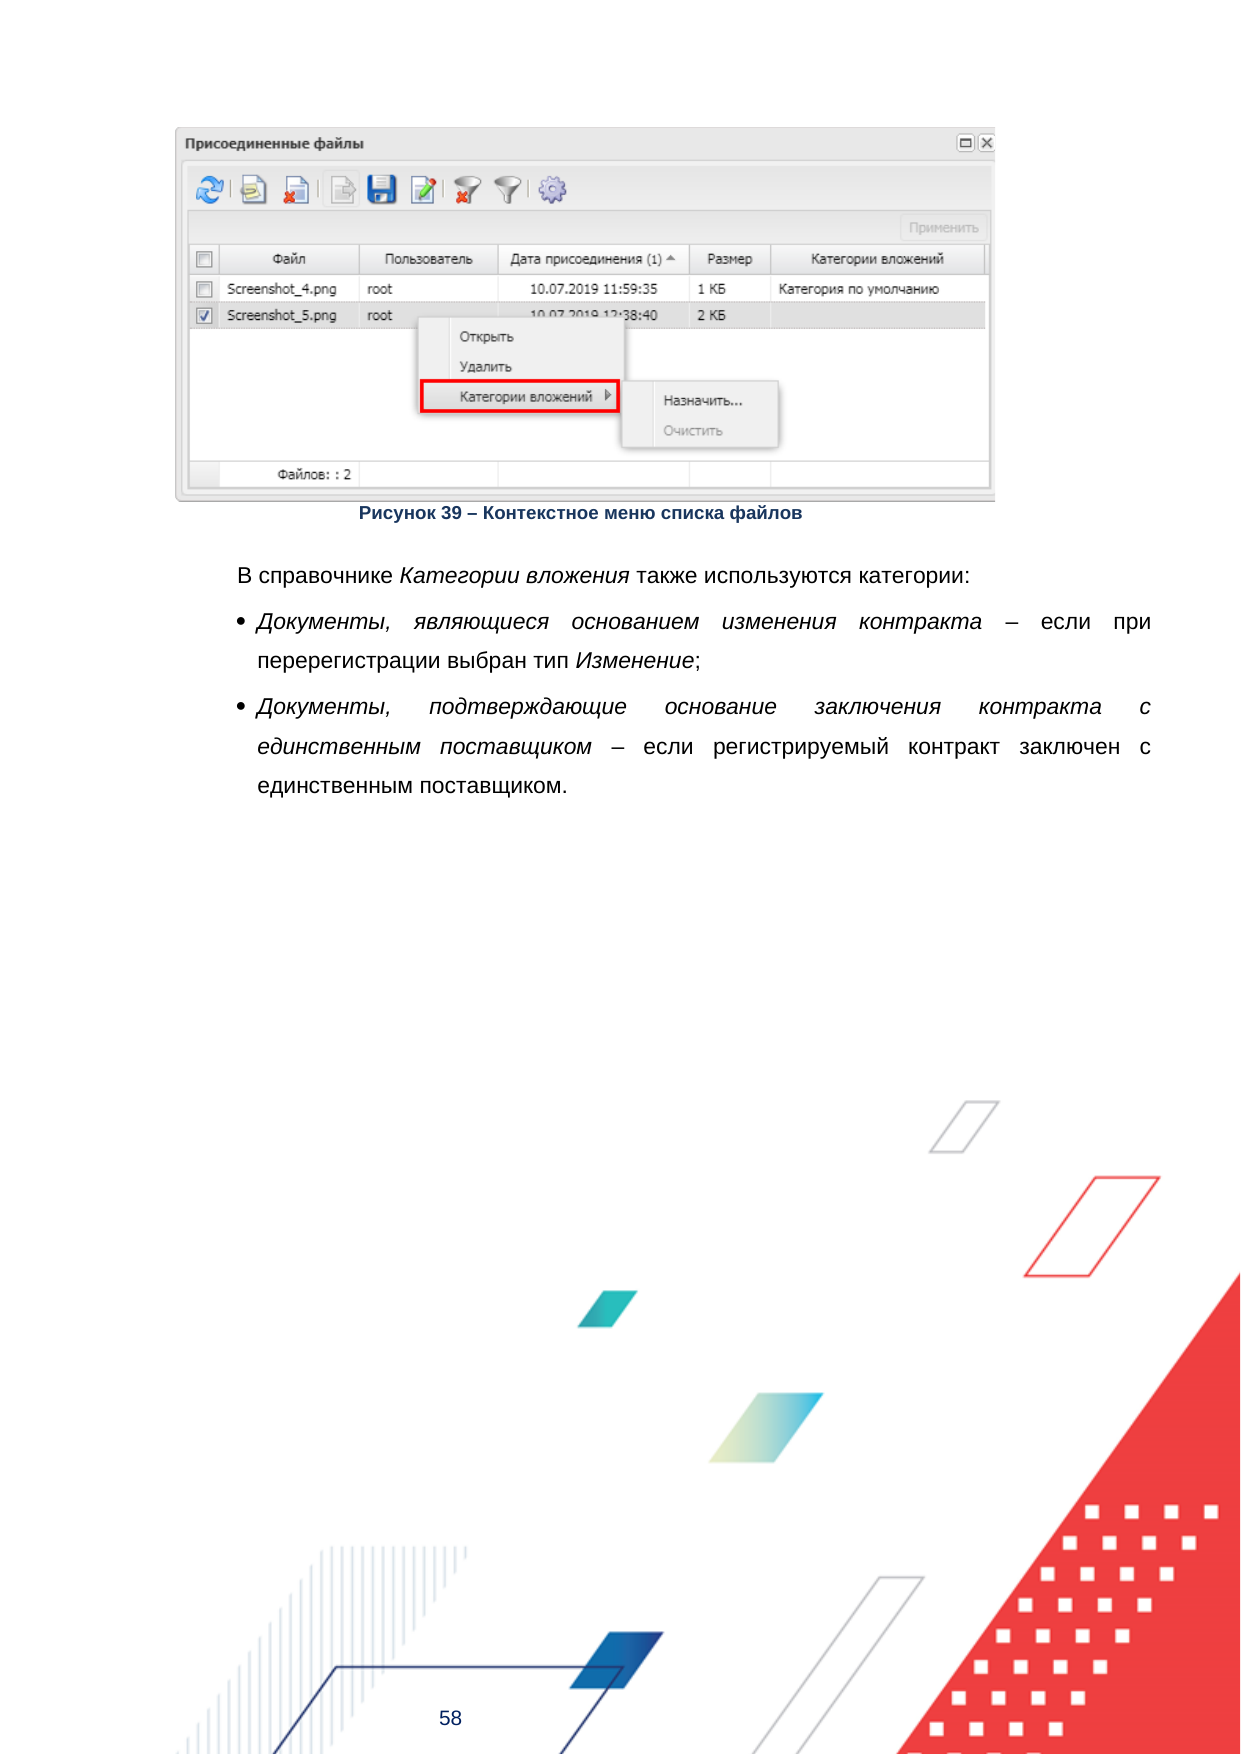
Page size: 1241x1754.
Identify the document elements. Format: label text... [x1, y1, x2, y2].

list Документы, подтверждающие основание заключения контракта с единственным поставщиком – если регистрируемый контракт заключен с единственным поставщиком. [237, 693, 1152, 798]
text В справочнике Категории вложения также используются категории: [148, 562, 1152, 588]
picture [0, 0, 1241, 1754]
list Документы, являющиеся основанием изменения контракта – если при перерегистрации выбран тип Изменение; [237, 608, 1152, 674]
